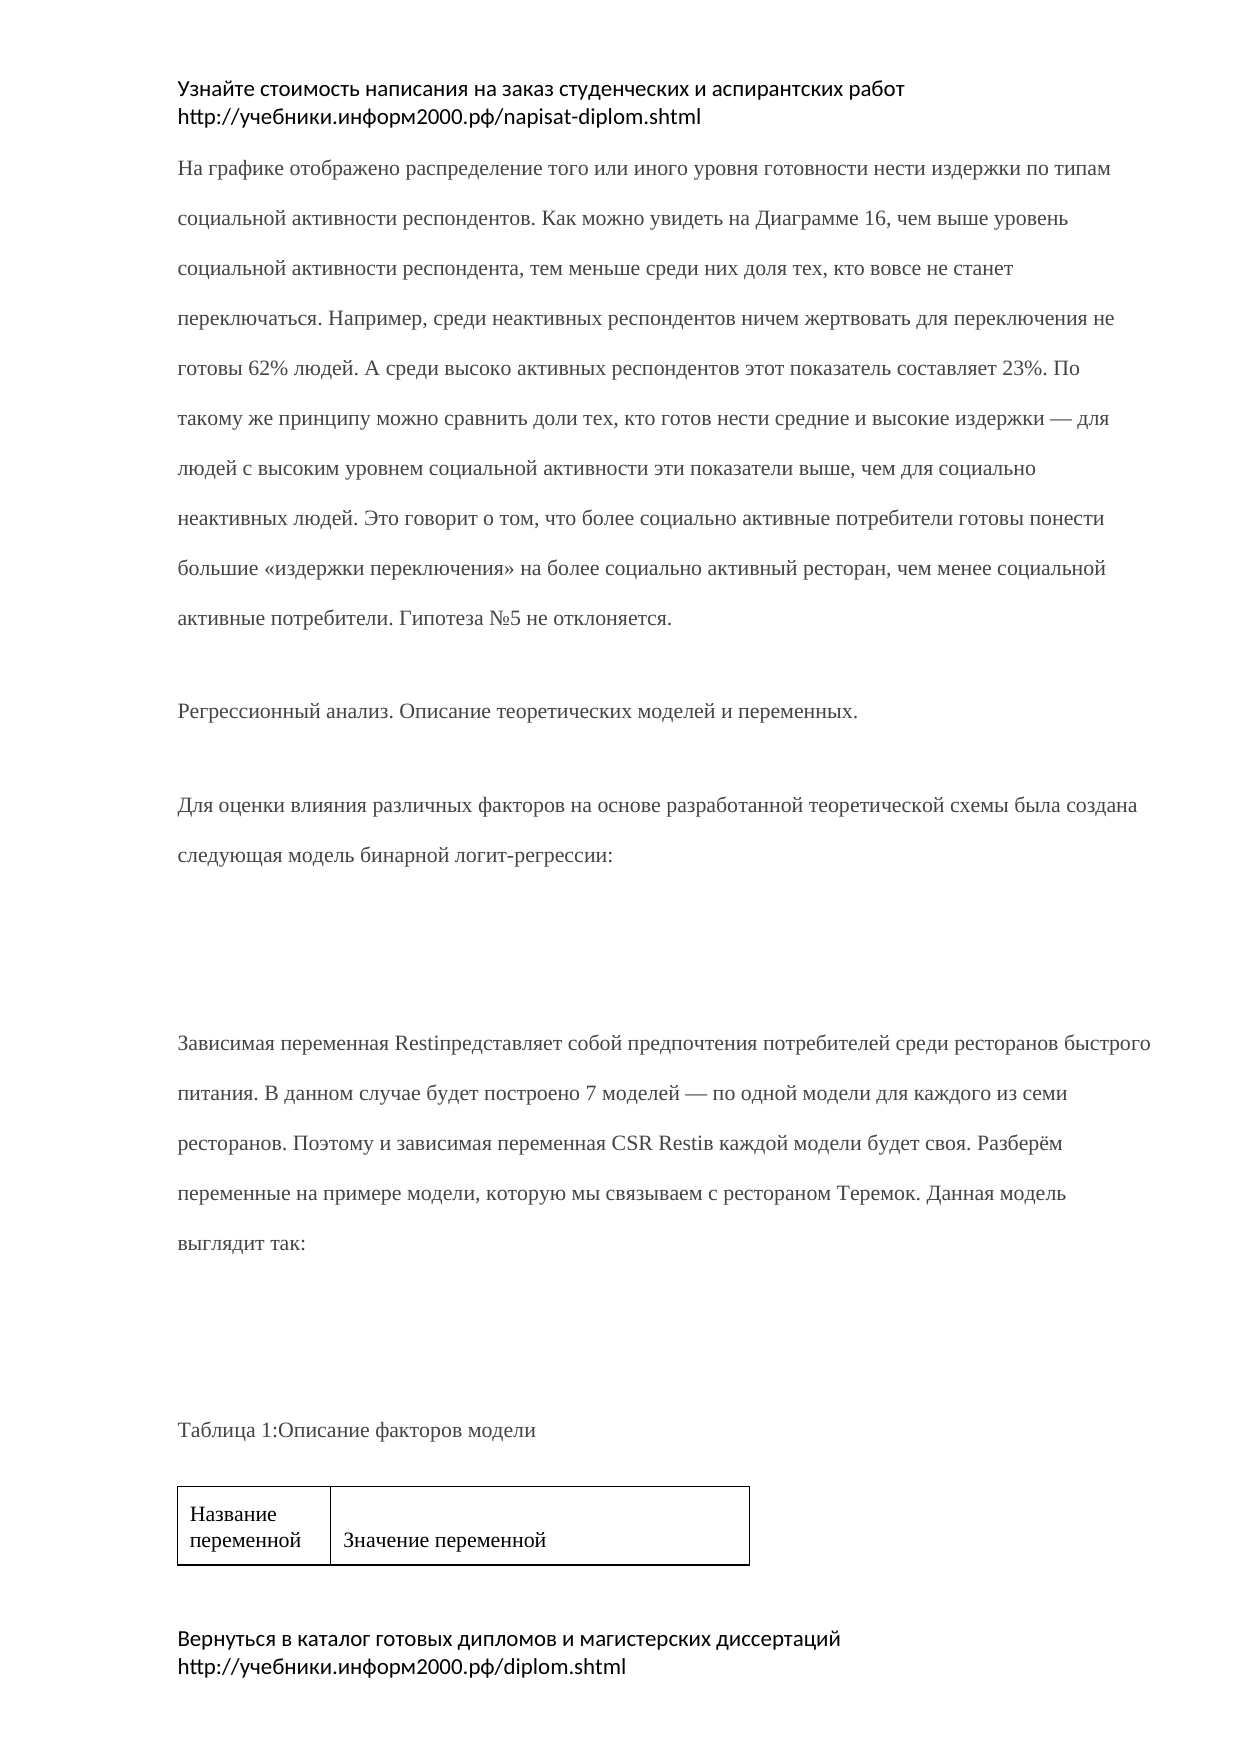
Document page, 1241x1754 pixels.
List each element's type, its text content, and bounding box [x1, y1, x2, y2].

table_header Название переменной [178, 1487, 330, 1564]
text Таблица 1:Описание факторов модели [177, 1392, 1152, 1442]
table_header Значение переменной [331, 1487, 749, 1564]
text Для оценки влияния различных факторов на основе разработанной теоретической схемы была создана следующая модель бинарной логит-регрессии: [177, 767, 1152, 867]
text На графике отображено распределение того или иного уровня готовности нести издержки по типам социальной активности респондентов. Как можно увидеть на Диаграмме 16, чем выше уровень социальной активности респондента, тем меньше среди них доля тех, кто вовсе не станет переключаться. Например, среди неактивных респондентов ничем жертвовать для переключения не готовы 62% людей. А среди высоко активных респондентов этот показатель составляет 23%. По такому же принципу можно сравнить доли тех, кто готов нести средние и высокие издержки — для людей с высоким уровнем социальной активности эти показатели выше, чем для социально неактивных людей. Это говорит о том, что более социально активные потребители готовы понести большие «издержки переключения» на более социально активный ресторан, чем менее социальной активные потребители. Гипотеза №5 не отклоняется. [177, 130, 1152, 630]
text Зависимая переменная Restiпредставляет собой предпочтения потребителей среди ресторанов быстрого питания. В данном случае будет построено 7 моделей — по одной модели для каждого из семи ресторанов. Поэтому и зависимая переменная CSR Restiв каждой модели будет своя. Разберём переменные на примере модели, которую мы связываем с рестораном Теремок. Данная модель выглядит так: [177, 1005, 1152, 1255]
text Регрессионный анализ. Описание теоретических моделей и переменных. [177, 673, 1152, 723]
